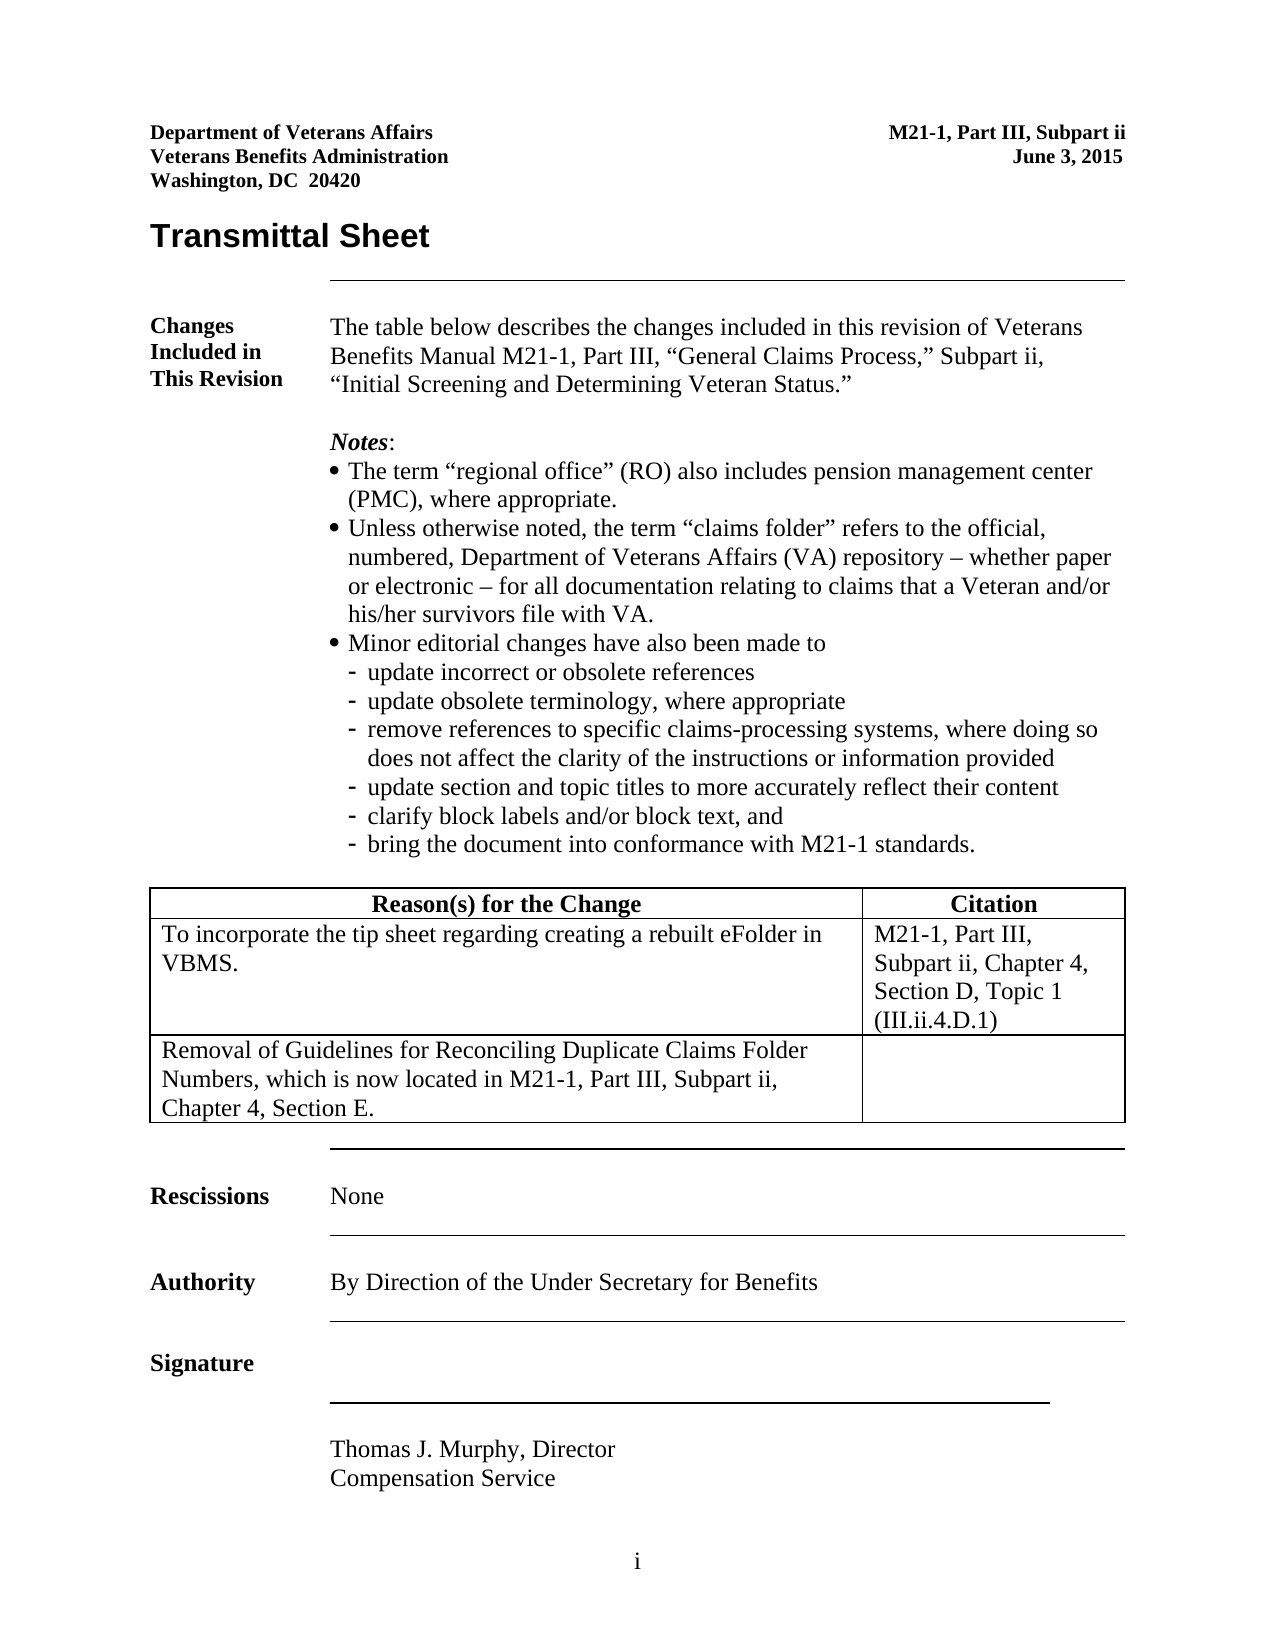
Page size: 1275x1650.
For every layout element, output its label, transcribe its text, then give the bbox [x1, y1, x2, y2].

table_cell Removal of Guidelines for Reconciling Duplicate Claims Folder Numbers, which is now located in M21-1, Part III, Subpart ii, Chapter 4, Section E. [151, 1036, 862, 1122]
table_header Authority [139, 1267, 319, 1296]
subtitle Department of Veterans Affairs M21-1, Part III, Subpart ii [150, 120, 1200, 144]
table_header None [319, 1181, 1125, 1209]
table_header By Direction of the Under Secretary for Benefits [319, 1267, 1125, 1296]
table_header Citation [863, 889, 1124, 917]
table_header Thomas J. Murphy, Director Compensation Service [319, 1348, 1125, 1492]
table_header Signature [139, 1348, 319, 1492]
text Veterans Benefits Administration June 3, 2015 [150, 144, 1125, 168]
table_header Rescissions [139, 1181, 319, 1209]
table_header Reason(s) for the Change [151, 889, 862, 917]
table_cell [863, 1036, 1124, 1122]
text Washington, DC 20420 [150, 168, 1125, 192]
table_cell M21-1, Part III, Subpart ii, Chapter 4, Section D, Topic 1 (III.ii.4.D.1) [863, 919, 1124, 1034]
subtitle Transmittal Sheet [150, 216, 1125, 255]
table_cell To incorporate the tip sheet regarding creating a rebuilt eFolder in VBMS. [151, 919, 862, 1034]
table_header The table below describes the changes included in this revision of Veterans Benefits Manual M21-1, Part III, “General Claims Process,” Subpart ii, “Initial Screening and Determining Veteran Status.” Notes: The term “regional office” (RO) also includes pension management center (PMC), where appropriate. Unless otherwise noted, the term “claims folder” refers to the official, numbered, Department of Veterans Affairs (VA) repository – whether paper or electronic – for all documentation relating to claims that a Veteran and/or his/her survivors file with VA. Minor editorial changes have also been made to update incorrect or obsolete references update obsolete terminology, where appropriate remove references to specific claims-processing systems, where doing so does not affect the clarity of the instructions or information provided update section and topic titles to more accurately reflect their content clarify block labels and/or block text, and bring the document into conformance with M21-1 standards. [319, 312, 1125, 858]
table_header Changes Included in This Revision [139, 312, 319, 858]
